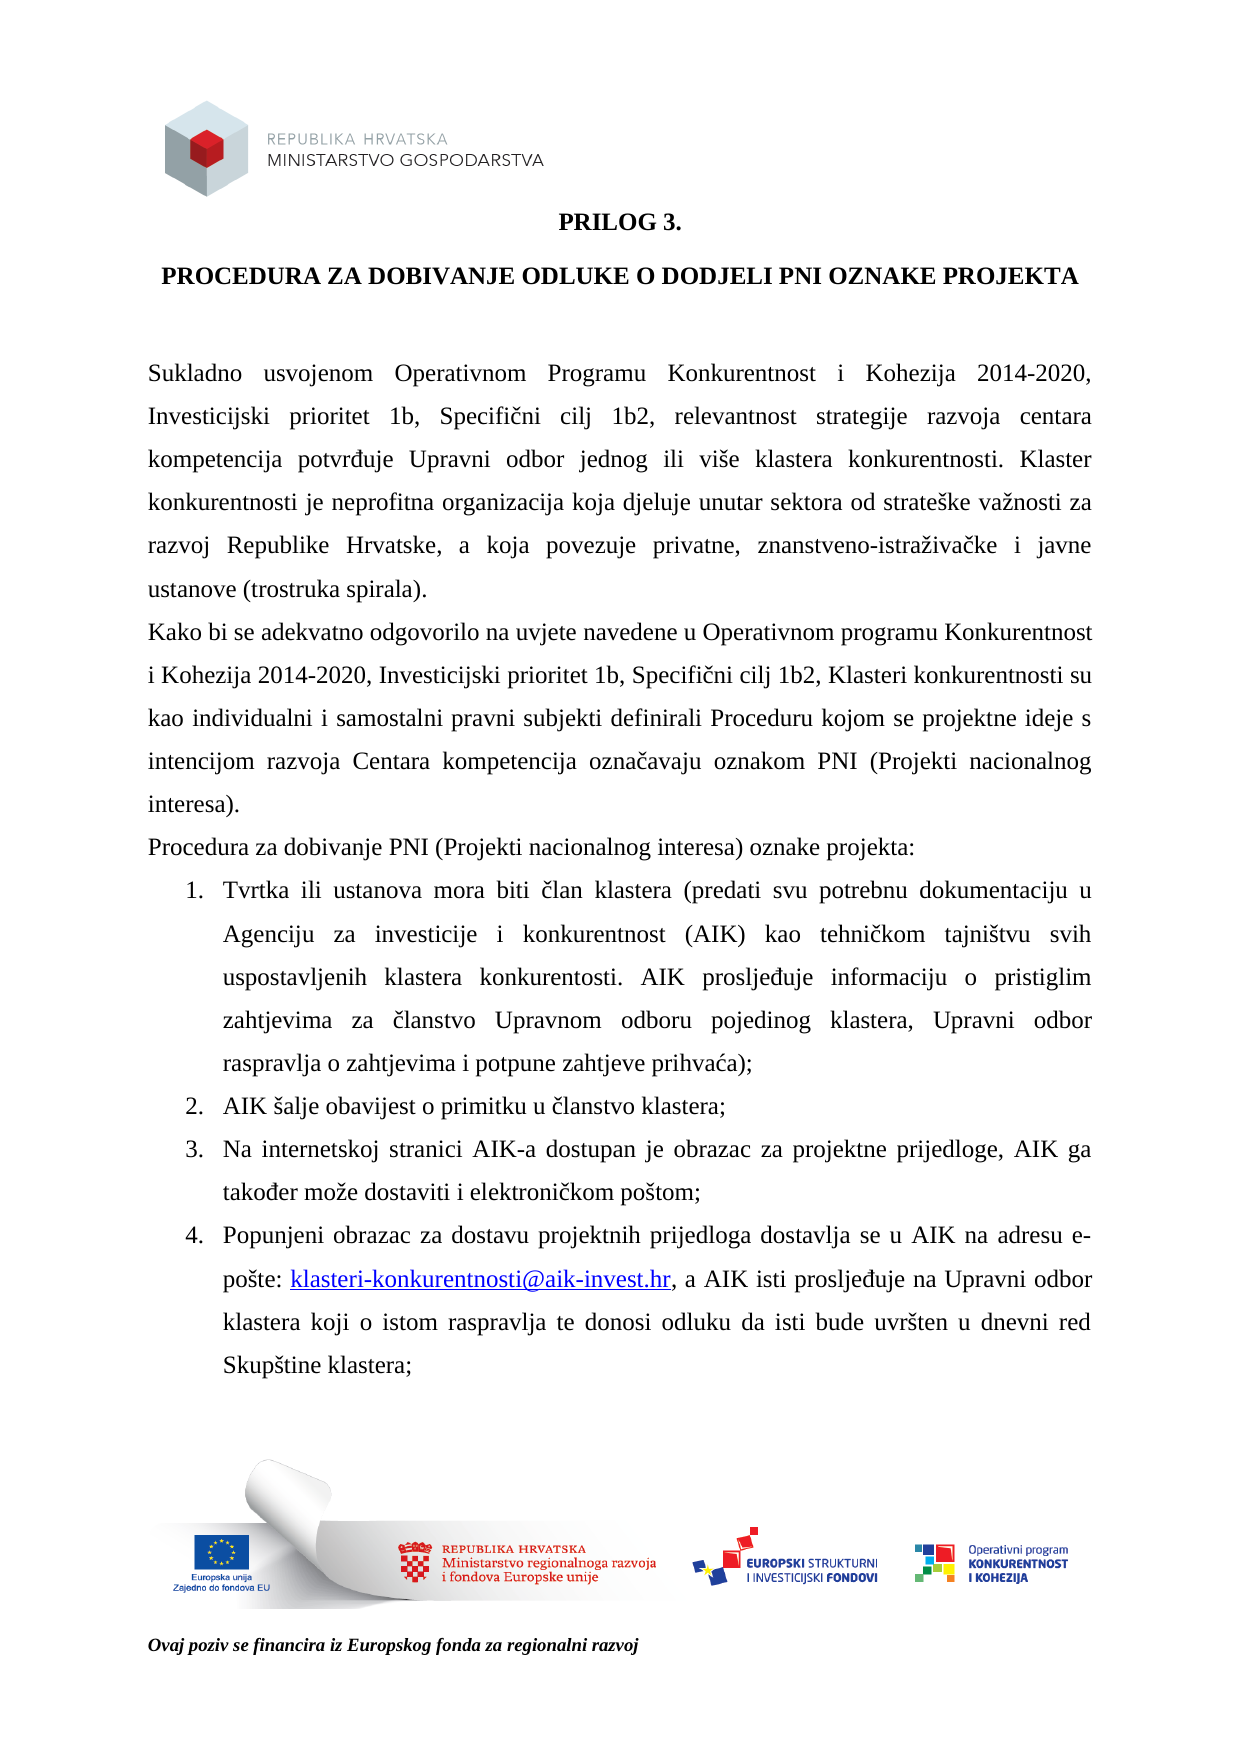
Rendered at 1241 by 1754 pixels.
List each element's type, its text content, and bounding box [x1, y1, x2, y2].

text Kako bi se adekvatno odgovorilo na uvjete navedene u Operativnom programu Konkurentnost i Kohezija 2014-2020, Investicijski prioritet 1b, Specifični cilj 1b2, Klasteri konkurentnosti su kao individualni i samostalni pravni subjekti definirali Proceduru kojom se projektne ideje s intencijom razvoja Centara kompetencija označavaju oznakom PNI (Projekti nacionalnog interesa). [148, 617, 1093, 818]
list Na internetskoj stranici AIK-a dostupan je obrazac za projektne prijedloge, AIK ga također može dostaviti i elektroničkom poštom; [185, 1134, 1093, 1206]
text PRILOG 3. [148, 207, 1093, 236]
list Tvrtka ili ustanova mora biti član klastera (predati svu potrebnu dokumentaciju u Agenciju za investicije i konkurentnost (AIK) kao tehničkom tajništvu svih uspostavljenih klastera konkurentosti. AIK prosljeđuje informaciju o pristiglim zahtjevima za članstvo Upravnom odboru pojedinog klastera, Upravni odbor raspravlja o zahtjevima i potpune zahtjeve prihvaća); [185, 876, 1093, 1077]
text Procedura za dobivanje PNI (Projekti nacionalnog interesa) oznake projekta: [148, 832, 1093, 861]
list Popunjeni obrazac za dostavu projektnih prijedloga dostavlja se u AIK na adresu e-pošte: klasteri-konkurentnosti@aik-invest.hr, a AIK isti prosljeđuje na Upravni odbor klastera koji o istom raspravlja te donosi odluku da isti bude uvršten u dnevni red Skupštine klastera; [185, 1221, 1093, 1379]
text Sukladno usvojenom Operativnom Programu Konkurentnost i Kohezija 2014-2020, Investicijski prioritet 1b, Specifični cilj 1b2, relevantnost strategije razvoja centara kompetencija potvrđuje Upravni odbor jednog ili više klastera konkurentnosti. Klaster konkurentnosti je neprofitna organizacija koja djeluje unutar sektora od strateške važnosti za razvoj Republike Hrvatske, a koja povezuje privatne, znanstveno-istraživačke i javne ustanove (trostruka spirala). [148, 358, 1093, 602]
picture [147, 1445, 1093, 1609]
list AIK šalje obavijest o primitku u članstvo klastera; [185, 1091, 1093, 1120]
picture [147, 73, 563, 208]
text PROCEDURA ZA DOBIVANJE ODLUKE O DODJELI PNI OZNAKE PROJEKTA [148, 261, 1093, 290]
